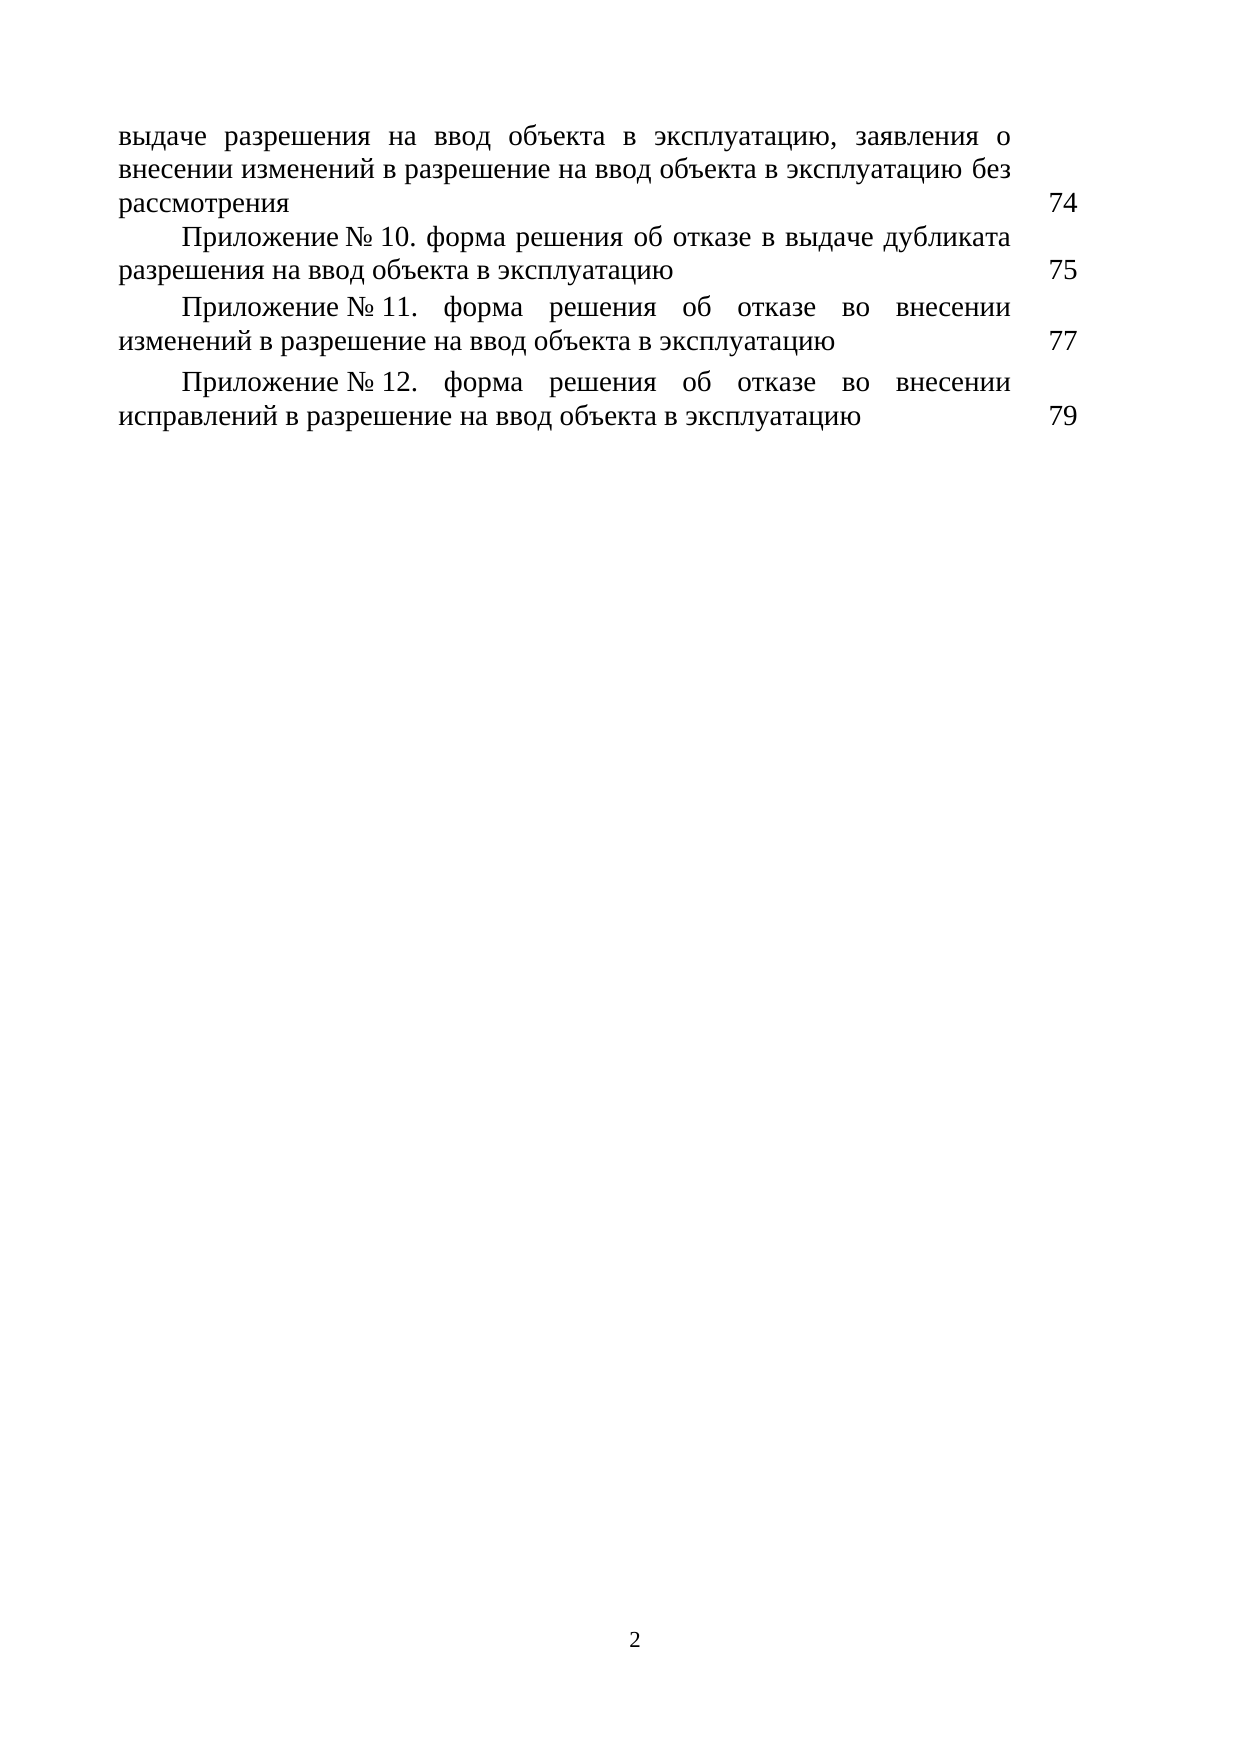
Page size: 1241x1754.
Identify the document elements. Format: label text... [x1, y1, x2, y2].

table_cell 79 [1022, 364, 1089, 465]
table_cell 75 [1022, 219, 1089, 289]
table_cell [107, 118, 1022, 219]
table_cell 77 [1022, 289, 1089, 364]
table_cell Приложение № 10. форма решения об отказе в выдаче дубликата разрешения на ввод объекта в эксплуатацию [107, 219, 1022, 289]
table_cell Приложение № 12. форма решения об отказе во внесении исправлений в разрешение на ввод объекта в эксплуатацию [107, 364, 1022, 465]
table_cell Приложение № 11. форма решения об отказе во внесении изменений в разрешение на ввод объекта в эксплуатацию [107, 289, 1022, 364]
table_cell 74 [1022, 118, 1089, 219]
